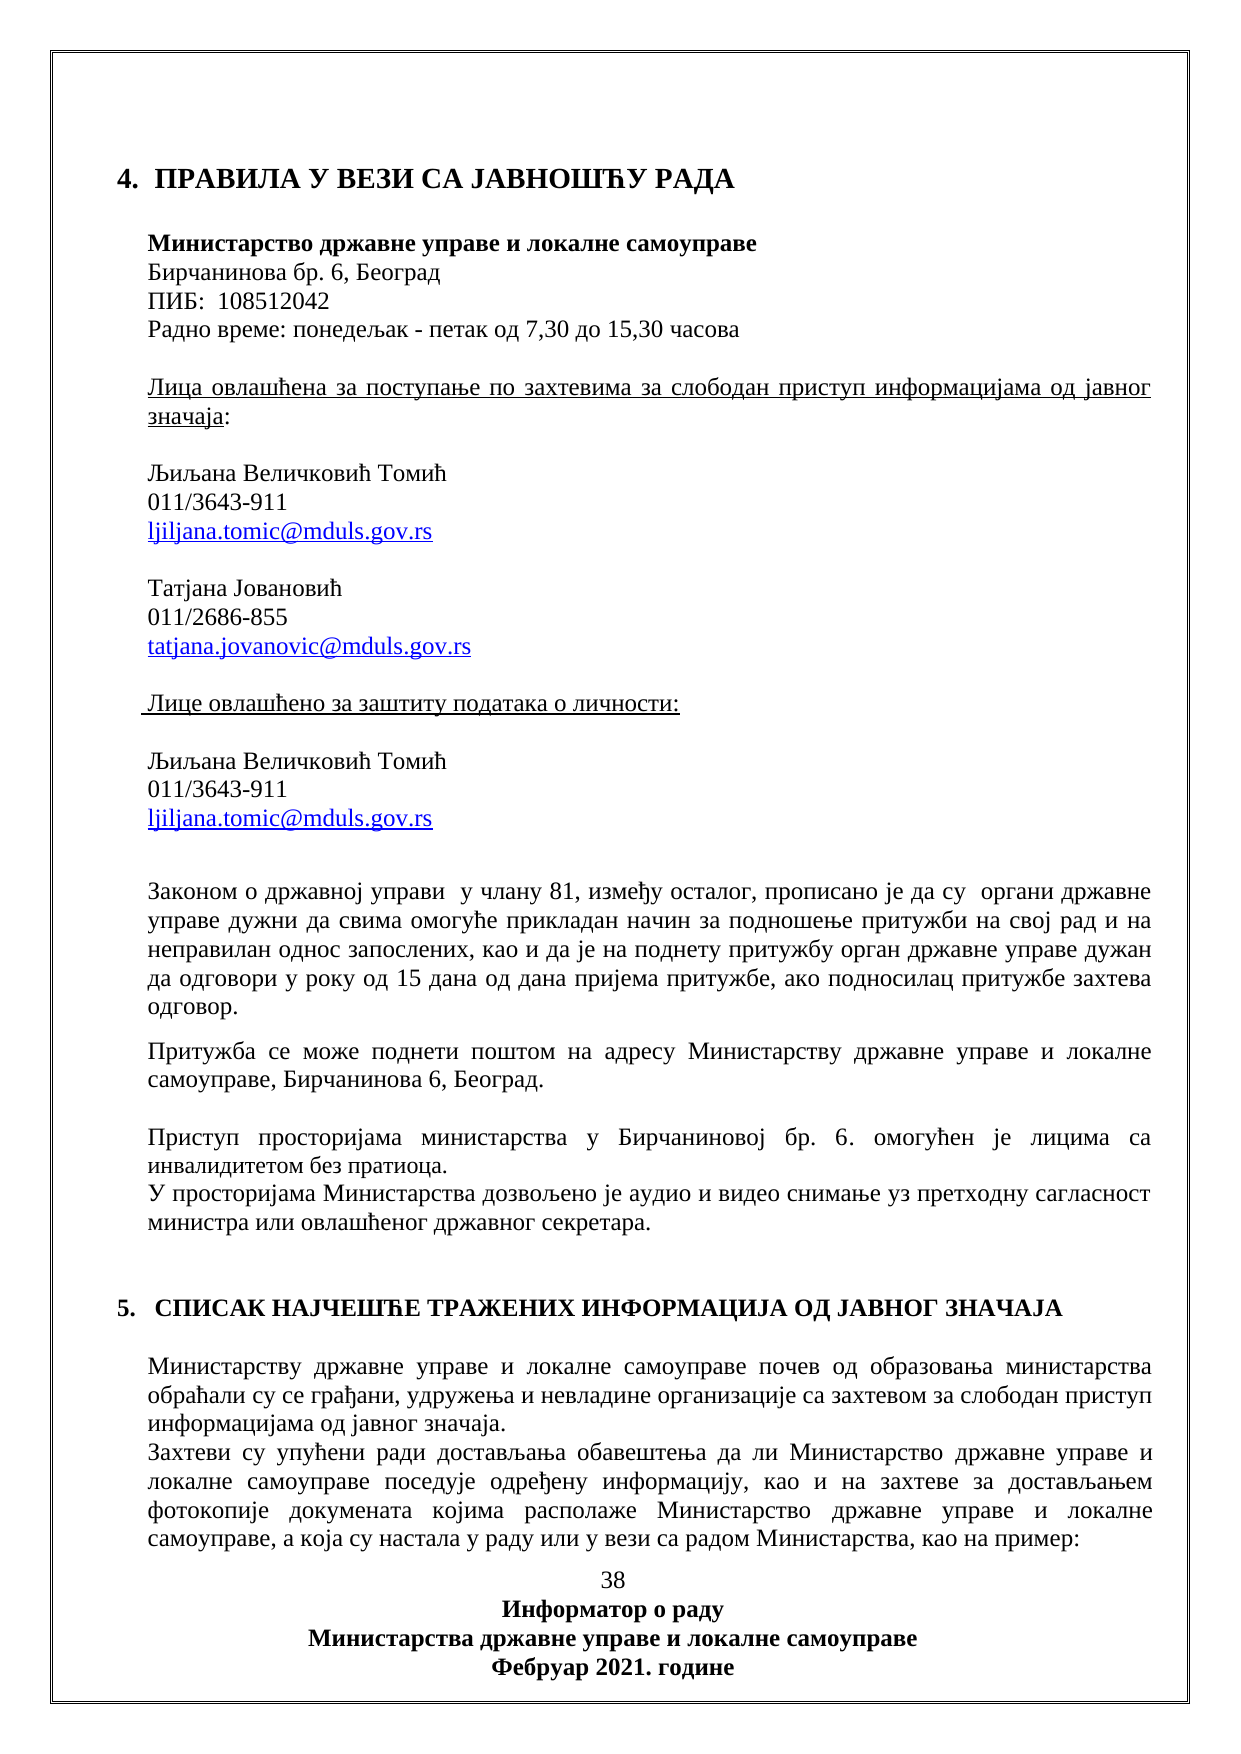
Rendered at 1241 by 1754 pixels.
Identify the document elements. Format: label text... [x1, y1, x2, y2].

text ljiljana.tomic@mduls.gov.rs [72, 516, 1153, 544]
text Законом о државној управи у члану 81, између осталог, прописано је да су органи државне управе дужни да свима омогуће прикладан начин за подношење притужби на свој рад и на неправилан однос запослених, као и да је на поднету притужбу орган државне управе дужан да одговори у року од 15 дана од дана пријема притужбе, ако подносилац притужбе захтева одговор. [147, 876, 1153, 1020]
text Лица овлашћена за поступање по захтевима за слободан приступ информацијама од јавног значаја: [147, 372, 1151, 397]
text Љиљана Величковић Томић [147, 746, 1151, 774]
text Татјана Јовановић [72, 573, 1153, 602]
text ПИБ: 108512042 [72, 286, 1186, 314]
text 011/2686-855 [72, 602, 1153, 631]
text ljiljana.tomic@mduls.gov.rs [72, 803, 1153, 832]
text У просторијама Министарства дозвољено је аудио и видео снимање уз претходну сагласност министра или овлашћеног државног секретара. [147, 1178, 1151, 1236]
text Бирчанинова бр. 6, Београд [72, 257, 1186, 286]
text Љиљана Величковић Томић [147, 458, 1151, 487]
text 011/3643-911 [72, 487, 1153, 516]
list ПРАВИЛА У ВЕЗИ СА ЈАВНОШЋУ РАДА [117, 161, 1186, 195]
text Министарство државне управе и локалне самоуправе [72, 228, 1186, 257]
text Лице овлашћено за заштиту података о личности: [72, 688, 1153, 717]
text Радно време: понедељак - петак од 7,30 до 15,30 часова [72, 314, 1186, 343]
text Лица овлашћена за поступање по захтевима за слободан приступ информацијама од јавног значаја: [147, 398, 1151, 429]
text Притужба се може поднети поштом на адресу Министарству државне управе и локалне самоуправе, Бирчанинова 6, Београд. [147, 1036, 1153, 1093]
text Захтеви су упућени ради достављања обавештења да ли Министарство државне управе и локалне самоуправе поседује одређену информацију, као и на захтеве за достављањем фотокопије докумената којима располаже Министарство државне управе и локалне самоуправе, а која су настала у раду или у вези са радом Министарства, као на пример: [147, 1437, 1153, 1552]
text tatjana.jovanovic@mduls.gov.rs [72, 631, 1153, 659]
text Министарству државне управе и локалне самоуправе почев од образовања министарства обраћали су се грађани, удружења и невладине организације са захтевом за слободан приступ информацијама од јавног значаја. [147, 1351, 1153, 1437]
list СПИСАК НАЈЧЕШЋЕ ТРАЖЕНИХ ИНФОРМАЦИЈА ОД ЈАВНОГ ЗНАЧАЈА [117, 1293, 1153, 1322]
text Приступ просторијама министарства у Бирчаниновој бр. 6. омогућен је лицима са инвалидитетом без пратиоца. [147, 1122, 1151, 1178]
text 011/3643-911 [72, 774, 1153, 803]
